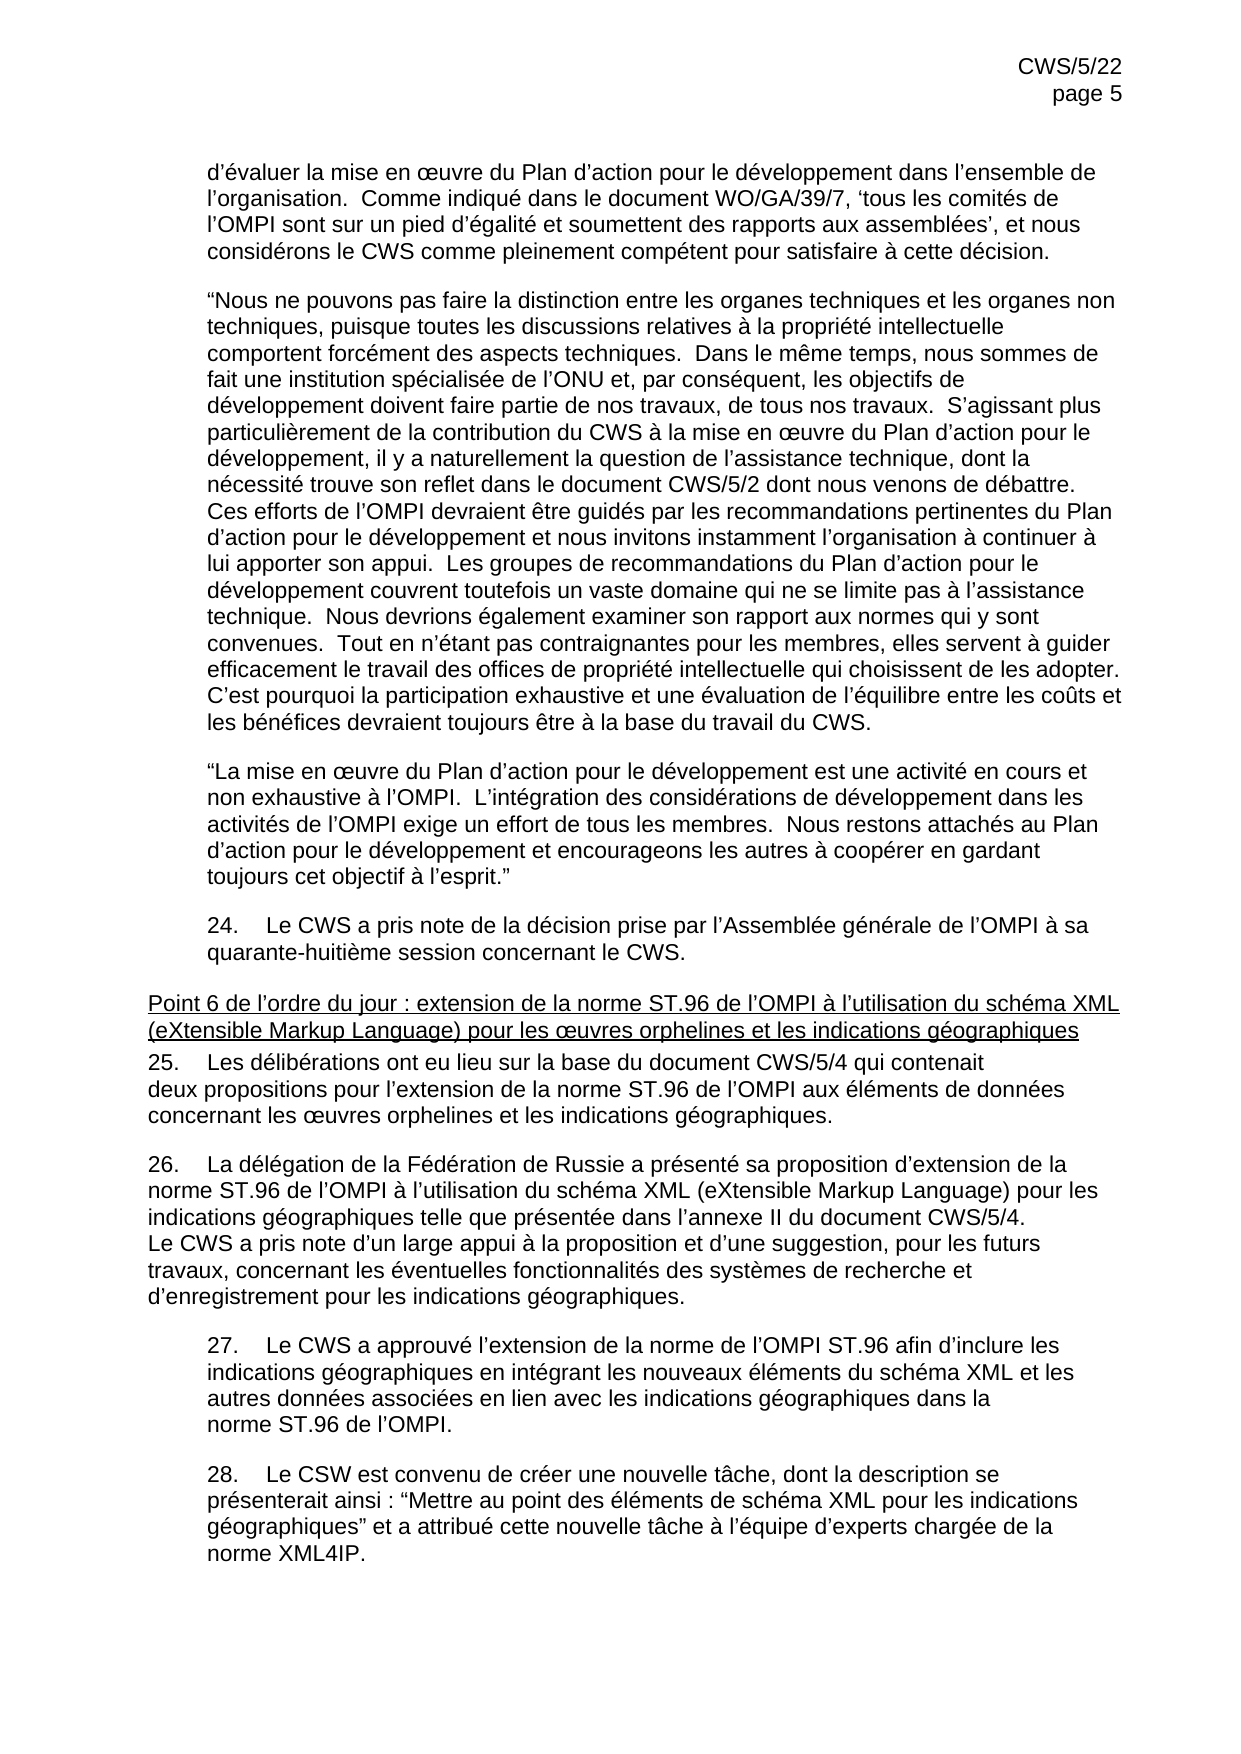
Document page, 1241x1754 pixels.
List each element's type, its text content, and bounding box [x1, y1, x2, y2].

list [207, 158, 1122, 264]
text Le CWS a pris note de la décision prise par l’Assemblée générale de l’OMPI à sa quarante-huitième session concernant le CWS. [207, 912, 1122, 965]
list “La mise en œuvre du Plan d’action pour le développement est une activité en cours et non exhaustive à l’OMPI. L’intégration des considérations de développement dans les activités de l’OMPI exige un effort de tous les membres. Nous restons attachés au Plan d’action pour le développement et encourageons les autres à coopérer en gardant toujours cet objectif à l’esprit.” [207, 758, 1122, 889]
text Les délibérations ont eu lieu sur la base du document CWS/5/4 qui contenait deux propositions pour l’extension de la norme ST.96 de l’OMPI aux éléments de données concernant les œuvres orphelines et les indications géographiques. [148, 1049, 1122, 1128]
text Le CSW est convenu de créer une nouvelle tâche, dont la description se présenterait ainsi : “Mettre au point des éléments de schéma XML pour les indications géographiques” et a attribué cette nouvelle tâche à l’équipe d’experts chargée de la norme XML4IP. [207, 1461, 1122, 1566]
subtitle Point 6 de l’ordre du jour : extension de la norme ST.96 de l’OMPI à l’utilisation du schéma XML (eXtensible Markup Language) pour les œuvres orphelines et les indications géographiques [148, 990, 1122, 1043]
text La délégation de la Fédération de Russie a présenté sa proposition d’extension de la norme ST.96 de l’OMPI à l’utilisation du schéma XML (eXtensible Markup Language) pour les indications géographiques telle que présentée dans l’annexe II du document CWS/5/4. Le CWS a pris note d’un large appui à la proposition et d’une suggestion, pour les futurs travaux, concernant les éventuelles fonctionnalités des systèmes de recherche et d’enregistrement pour les indications géographiques. [148, 1151, 1122, 1309]
list “Nous ne pouvons pas faire la distinction entre les organes techniques et les organes non techniques, puisque toutes les discussions relatives à la propriété intellectuelle comportent forcément des aspects techniques. Dans le même temps, nous sommes de fait une institution spécialisée de l’ONU et, par conséquent, les objectifs de développement doivent faire partie de nos travaux, de tous nos travaux. S’agissant plus particulièrement de la contribution du CWS à la mise en œuvre du Plan d’action pour le développement, il y a naturellement la question de l’assistance technique, dont la nécessité trouve son reflet dans le document CWS/5/2 dont nous venons de débattre. Ces efforts de l’OMPI devraient être guidés par les recommandations pertinentes du Plan d’action pour le développement et nous invitons instamment l’organisation à continuer à lui apporter son appui. Les groupes de recommandations du Plan d’action pour le développement couvrent toutefois un vaste domaine qui ne se limite pas à l’assistance technique. Nous devrions également examiner son rapport aux normes qui y sont convenues. Tout en n’étant pas contraignantes pour les membres, elles servent à guider efficacement le travail des offices de propriété intellectuelle qui choisissent de les adopter. C’est pourquoi la participation exhaustive et une évaluation de l’équilibre entre les coûts et les bénéfices devraient toujours être à la base du travail du CWS. [207, 287, 1122, 735]
text Le CWS a approuvé l’extension de la norme de l’OMPI ST.96 afin d’inclure les indications géographiques en intégrant les nouveaux éléments du schéma XML et les autres données associées en lien avec les indications géographiques dans la norme ST.96 de l’OMPI. [207, 1332, 1122, 1438]
